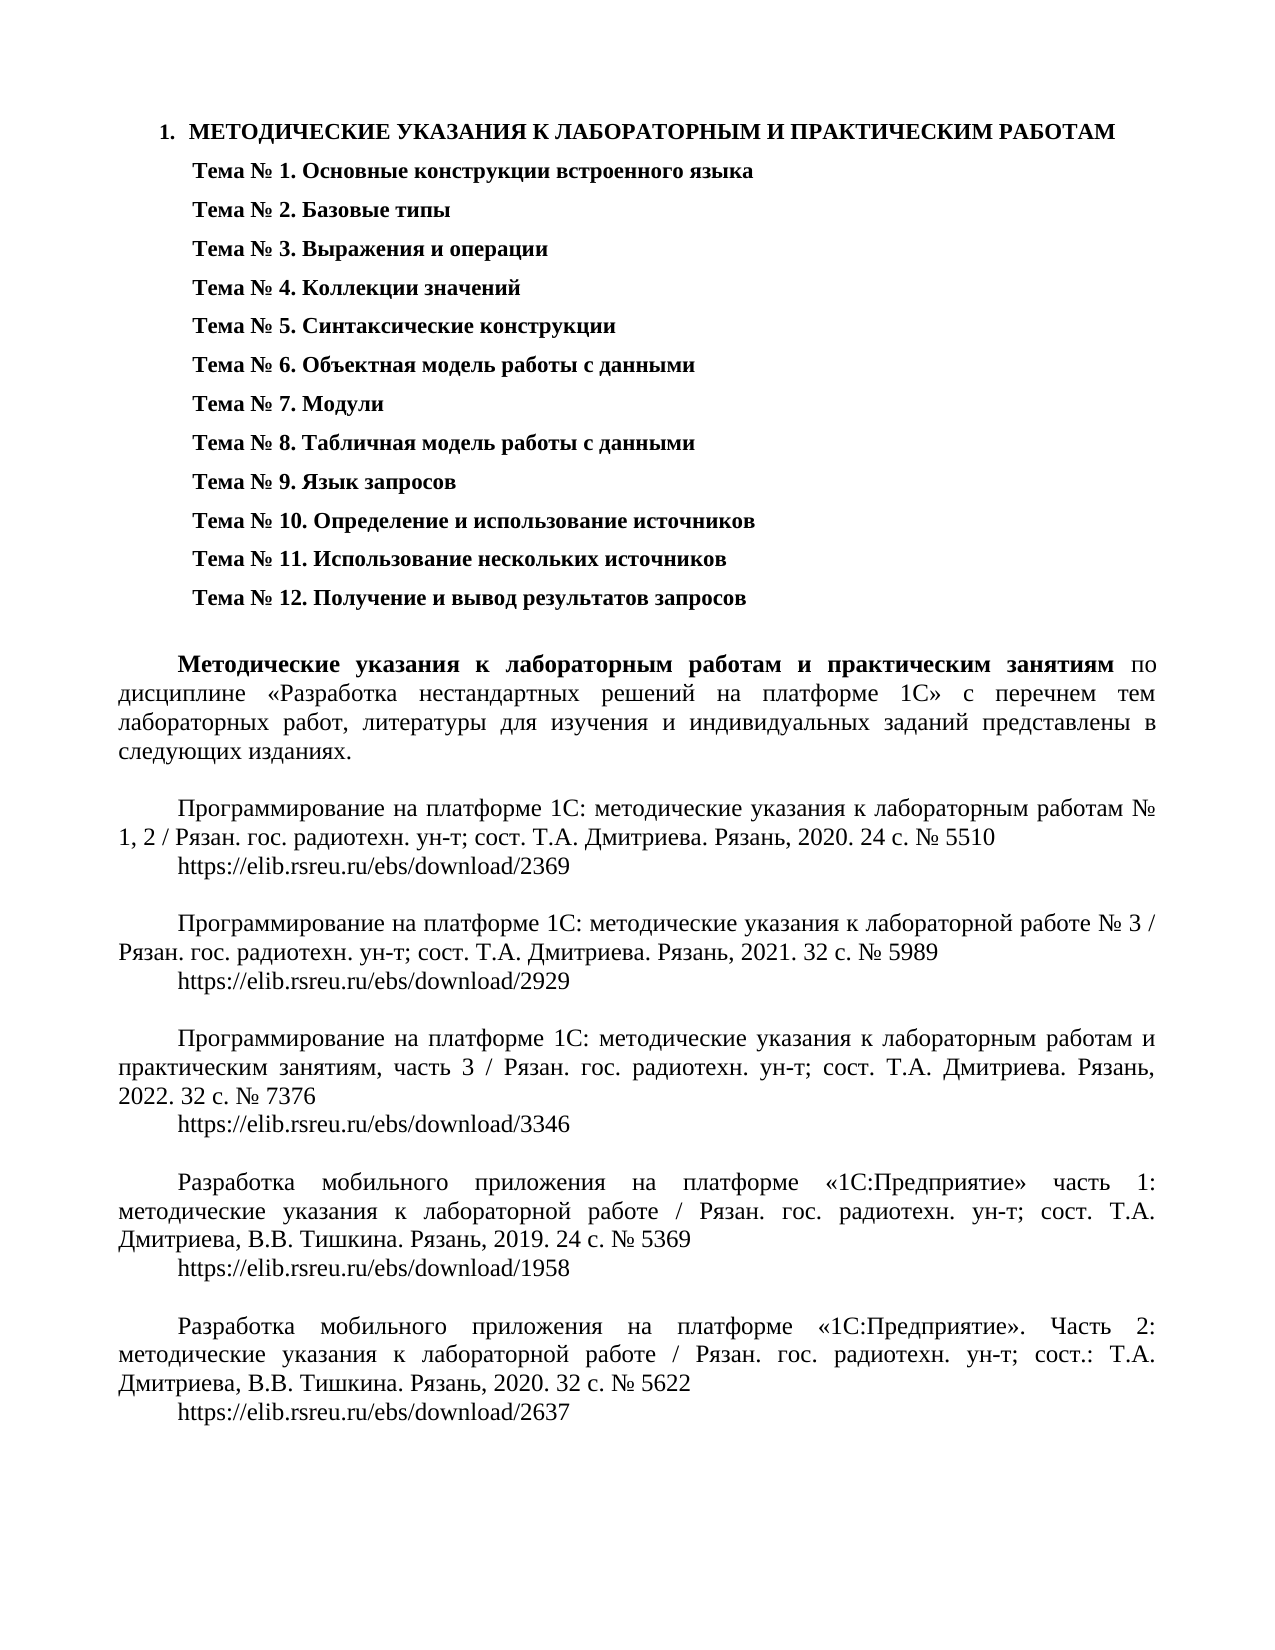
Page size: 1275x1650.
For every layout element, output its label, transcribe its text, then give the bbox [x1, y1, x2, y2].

text Тема № 6. Объектная модель работы с данными [118, 351, 1157, 378]
text Разработка мобильного приложения на платформе «1С:Предприятие» часть 1: методические указания к лабораторной работе / Рязан. гос. радиотехн. ун-т; сост. Т.А. Дмитриева, В.В. Тишкина. Рязань, 2019. 24 с. № 5369 [118, 1167, 1157, 1253]
text Тема № 4. Коллекции значений [118, 273, 1157, 300]
text https://elib.rsreu.ru/ebs/download/2637 [118, 1397, 1157, 1426]
text https://elib.rsreu.ru/ebs/download/2929 [118, 966, 1157, 994]
text Программирование на платформе 1С: методические указания к лабораторным работам и практическим занятиям, часть 3 / Рязан. гос. радиотехн. ун-т; сост. Т.А. Дмитриева. Рязань, 2022. 32 с. № 7376 [118, 1023, 1157, 1109]
text Тема № 8. Табличная модель работы с данными [118, 429, 1157, 455]
text Тема № 1. Основные конструкции встроенного языка [118, 157, 1157, 183]
text Программирование на платформе 1С: методические указания к лабораторным работам № 1, 2 / Рязан. гос. радиотехн. ун-т; сост. Т.А. Дмитриева. Рязань, 2020. 24 с. № 5510 [118, 793, 1157, 851]
text Тема № 9. Язык запросов [118, 468, 1157, 494]
text https://elib.rsreu.ru/ebs/download/1958 [118, 1253, 1157, 1282]
text Тема № 11. Использование нескольких источников [118, 546, 1157, 572]
text https://elib.rsreu.ru/ebs/download/2369 [118, 851, 1157, 879]
text Тема № 2. Базовые типы [118, 196, 1157, 222]
text Программирование на платформе 1С: методические указания к лабораторной работе № 3 / Рязан. гос. радиотехн. ун-т; сост. Т.А. Дмитриева. Рязань, 2021. 32 с. № 5989 [118, 908, 1157, 966]
text Тема № 10. Определение и использование источников [118, 507, 1157, 533]
text Разработка мобильного приложения на платформе «1С:Предприятие». Часть 2: методические указания к лабораторной работе / Рязан. гос. радиотехн. ун-т; сост.: Т.А. Дмитриева, В.В. Тишкина. Рязань, 2020. 32 с. № 5622 [118, 1311, 1157, 1397]
text https://elib.rsreu.ru/ebs/download/3346 [118, 1109, 1157, 1138]
text Тема № 12. Получение и вывод результатов запросов [118, 584, 1157, 611]
text Тема № 5. Синтаксические конструкции [118, 312, 1157, 339]
text Тема № 3. Выражения и операции [118, 235, 1157, 261]
text Методические указания к лабораторным работам и практическим занятиям по дисциплине «Разработка нестандартных решений на платформе 1С» с перечнем тем лабораторных работ, литературы для изучения и индивидуальных заданий представлены в следующих изданиях. [118, 649, 1157, 764]
list МЕТОДИЧЕСКИЕ УКАЗАНИЯ К ЛАБОРАТОРНЫМ И ПРАКТИЧЕСКИМ РАБОТАМ [118, 118, 1157, 144]
text Тема № 7. Модули [118, 390, 1157, 416]
